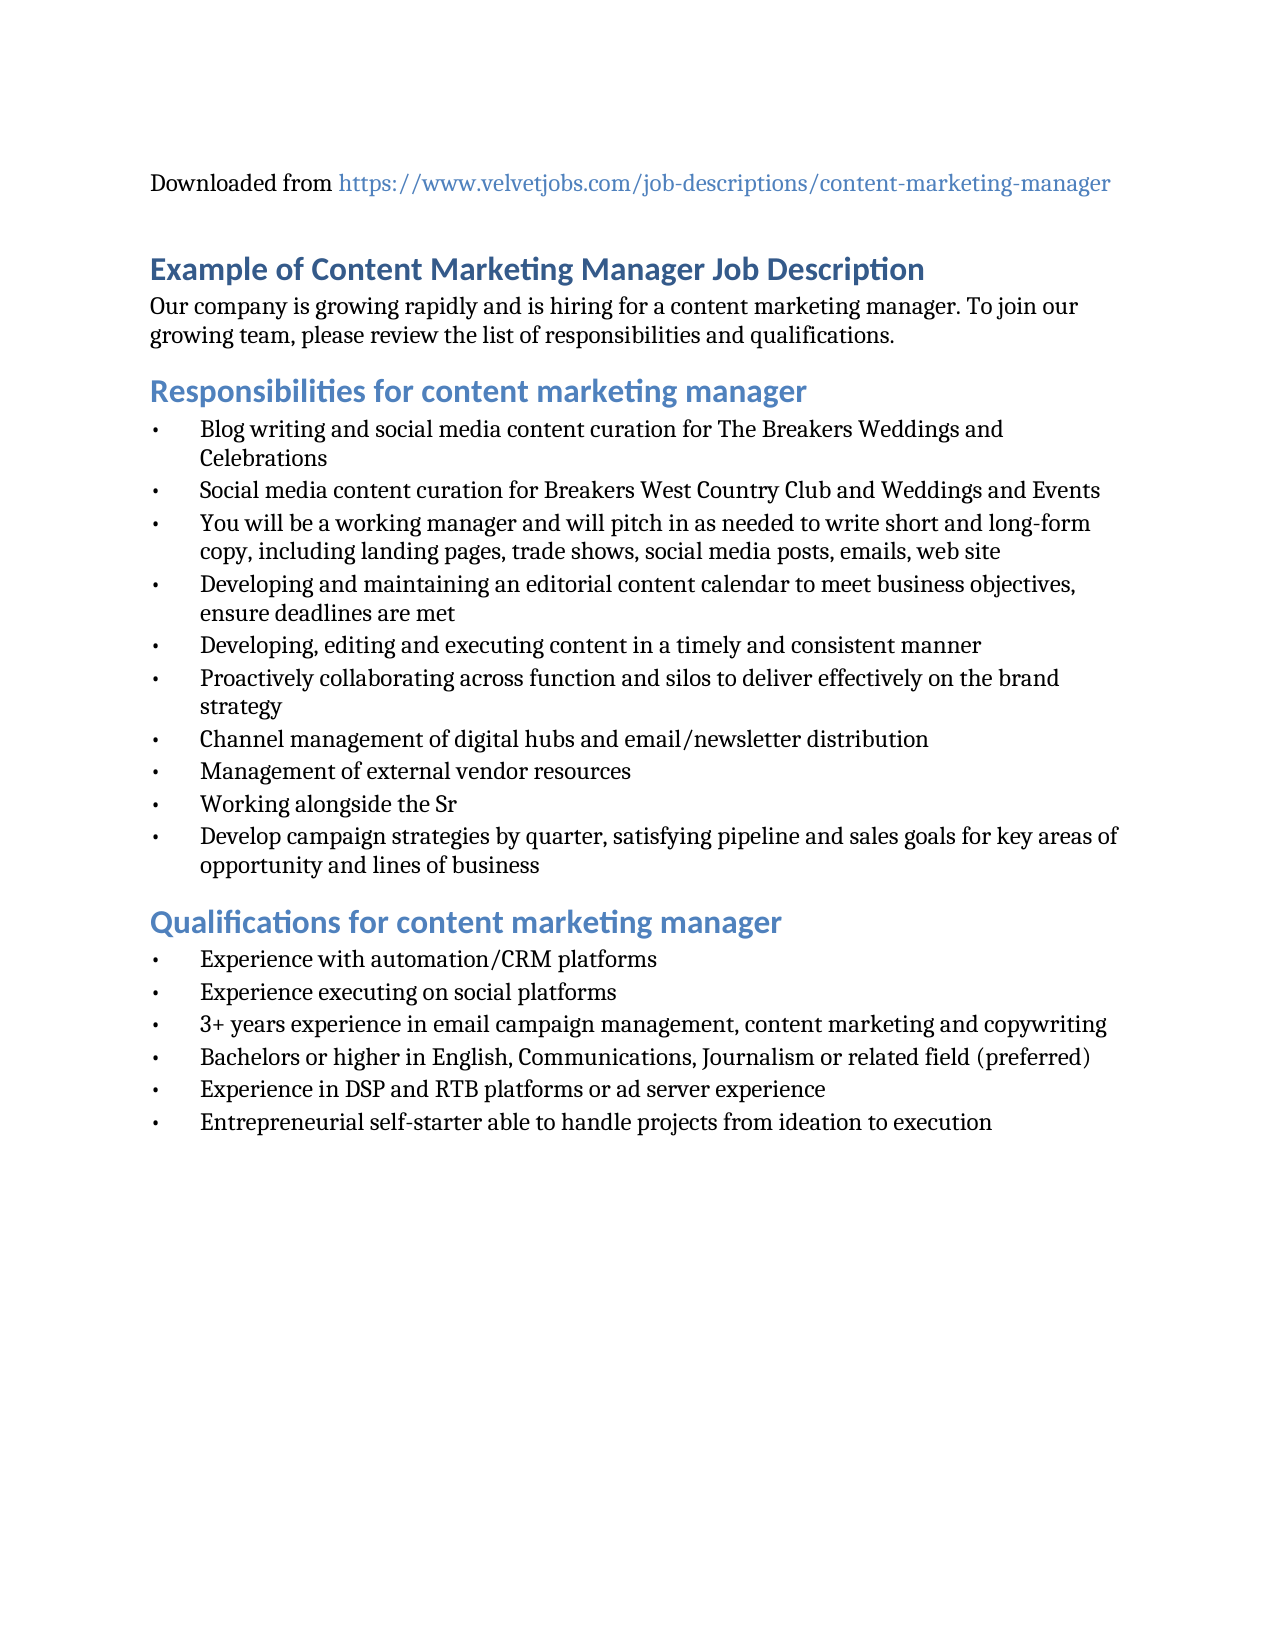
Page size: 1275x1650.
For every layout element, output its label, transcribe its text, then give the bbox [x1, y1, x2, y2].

list Bachelors or higher in English, Communications, Journalism or related field (preferred) [150, 1043, 1125, 1071]
list 3+ years experience in email campaign management, content marketing and copywriting [150, 1010, 1125, 1039]
list Experience with automation/CRM platforms [150, 945, 1125, 974]
text Downloaded from https://www.velvetjobs.com/job-descriptions/content-marketing-manager [150, 169, 1125, 197]
text Our company is growing rapidly and is hiring for a content marketing manager. To join our growing team, please review the list of responsibilities and qualifications. [150, 292, 1125, 349]
list Experience executing on social platforms [150, 978, 1125, 1006]
list Channel management of digital hubs and email/newsletter distribution [150, 725, 1125, 753]
list Entrepreneurial self-starter able to handle projects from ideation to execution [150, 1108, 1125, 1136]
list Proactively collaborating across function and silos to deliver effectively on the brand strategy [150, 663, 1125, 721]
list Working alongside the Sr [150, 790, 1125, 818]
list Management of external vendor resources [150, 757, 1125, 786]
list Develop campaign strategies by quarter, satisfying pipeline and sales goals for key areas of opportunity and lines of business [150, 822, 1125, 880]
subtitle Qualifications for content marketing manager [150, 901, 1125, 941]
list Blog writing and social media content curation for The Breakers Weddings and Celebrations [150, 415, 1125, 472]
list Developing and maintaining an editorial content calendar to meet business objectives, ensure deadlines are met [150, 570, 1125, 627]
list Developing, editing and executing content in a timely and consistent manner [150, 631, 1125, 660]
list You will be a working manager and will pitch in as needed to write short and long-form copy, including landing pages, trade shows, social media posts, emails, web site [150, 508, 1125, 566]
subtitle Responsibilities for content marketing manager [150, 370, 1125, 411]
list Social media content curation for Breakers West Country Club and Weddings and Events [150, 476, 1125, 505]
subtitle Example of Content Marketing Manager Job Description [150, 247, 1125, 288]
list Experience in DSP and RTB platforms or ad server experience [150, 1075, 1125, 1104]
